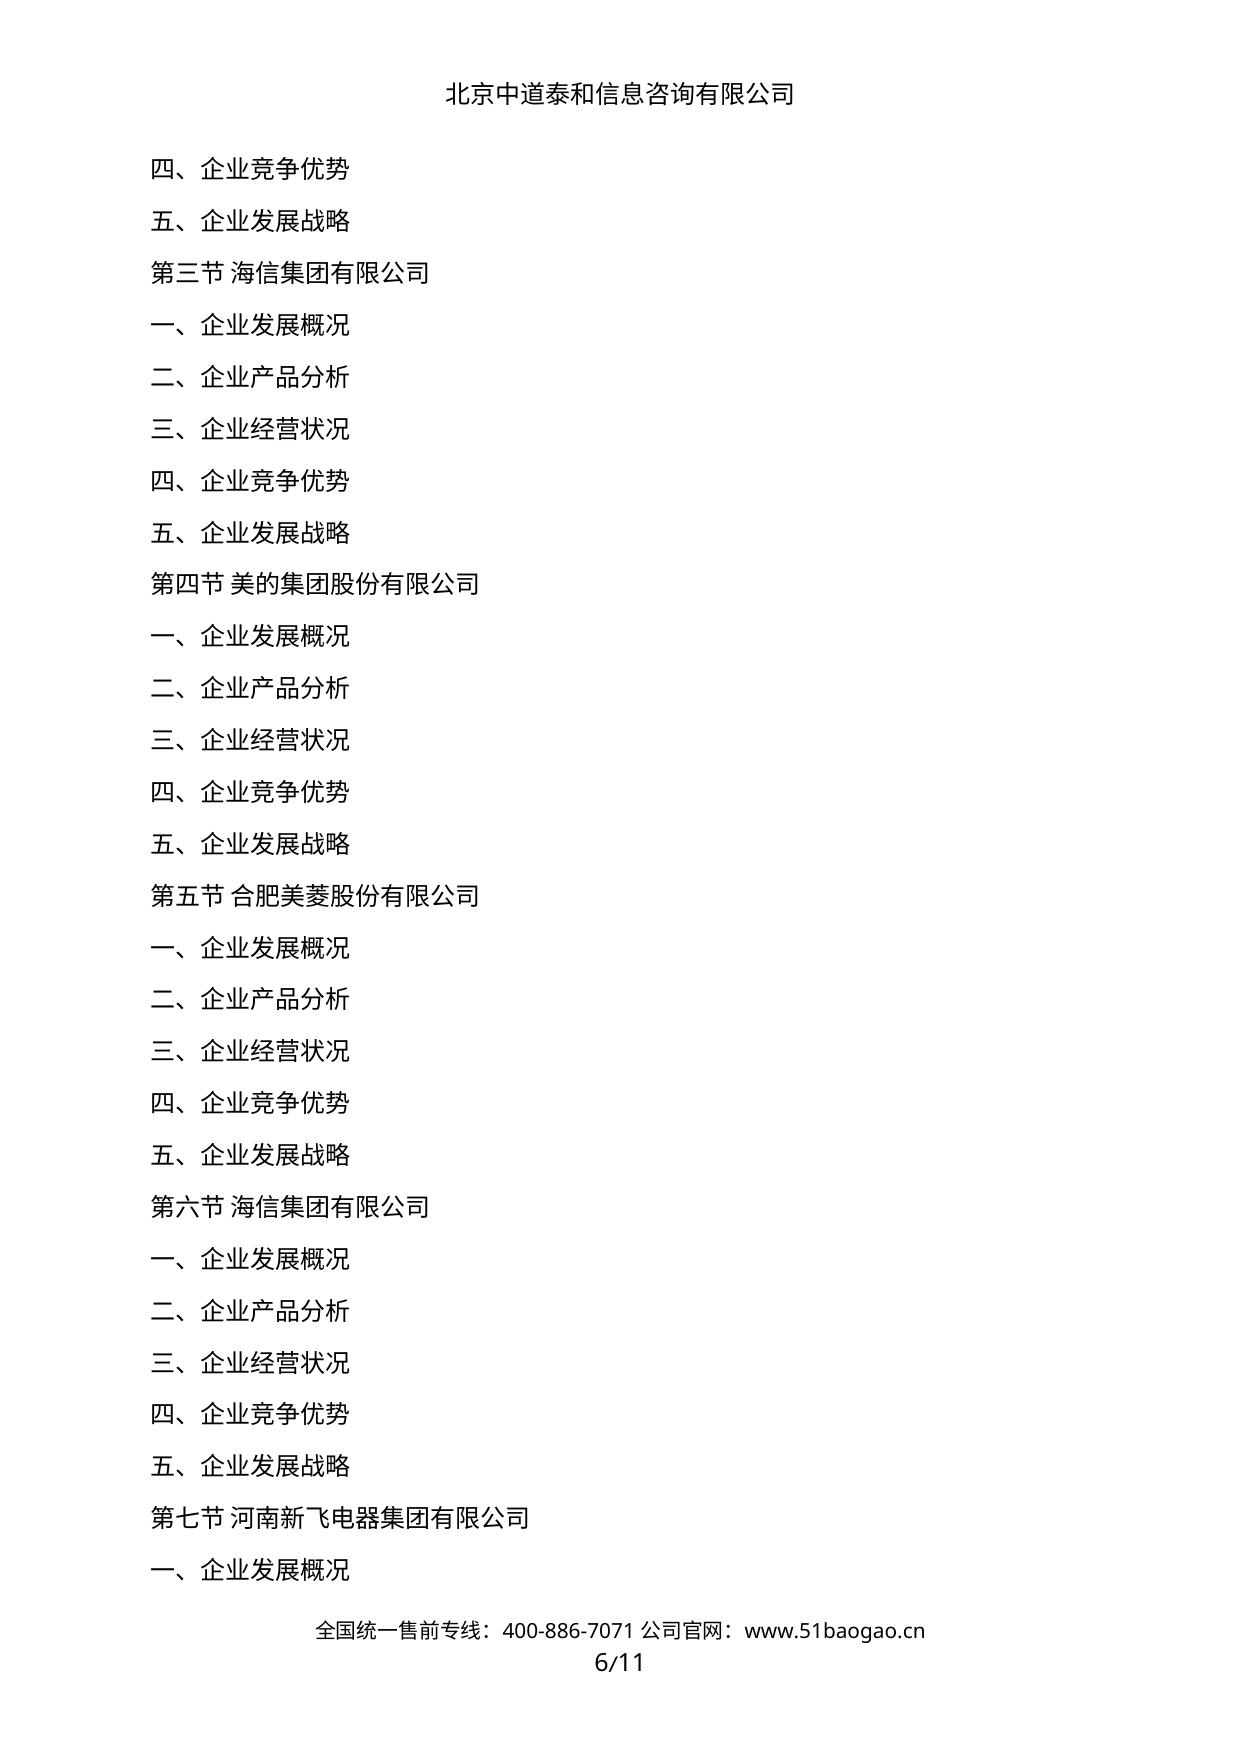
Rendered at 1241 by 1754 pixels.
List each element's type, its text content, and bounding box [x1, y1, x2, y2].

text 五、企业发展战略 [150, 202, 1090, 238]
text 四、企业竞争优势 [150, 772, 1090, 809]
text 三、企业经营状况 [150, 1343, 1090, 1379]
text 二、企业产品分析 [150, 669, 1090, 705]
text 五、企业发展战略 [150, 1447, 1090, 1483]
text 第七节 河南新飞电器集团有限公司 [150, 1499, 1090, 1535]
text 二、企业产品分析 [150, 980, 1090, 1016]
text 三、企业经营状况 [150, 721, 1090, 757]
text 第五节 合肥美菱股份有限公司 [150, 876, 1090, 912]
text 一、企业发展概况 [150, 1551, 1090, 1587]
text 第三节 海信集团有限公司 [150, 254, 1090, 290]
text 三、企业经营状况 [150, 409, 1090, 446]
text 四、企业竞争优势 [150, 461, 1090, 497]
text 二、企业产品分析 [150, 357, 1090, 394]
text 四、企业竞争优势 [150, 1084, 1090, 1120]
text 三、企业经营状况 [150, 1032, 1090, 1068]
text 第四节 美的集团股份有限公司 [150, 565, 1090, 601]
text 五、企业发展战略 [150, 513, 1090, 549]
text 第六节 海信集团有限公司 [150, 1187, 1090, 1224]
text 五、企业发展战略 [150, 1136, 1090, 1172]
text 一、企业发展概况 [150, 928, 1090, 964]
text 一、企业发展概况 [150, 1239, 1090, 1276]
text 二、企业产品分析 [150, 1291, 1090, 1327]
text 四、企业竞争优势 [150, 150, 1090, 186]
text 一、企业发展概况 [150, 617, 1090, 653]
text 一、企业发展概况 [150, 306, 1090, 342]
text 四、企业竞争优势 [150, 1395, 1090, 1431]
text 五、企业发展战略 [150, 824, 1090, 861]
